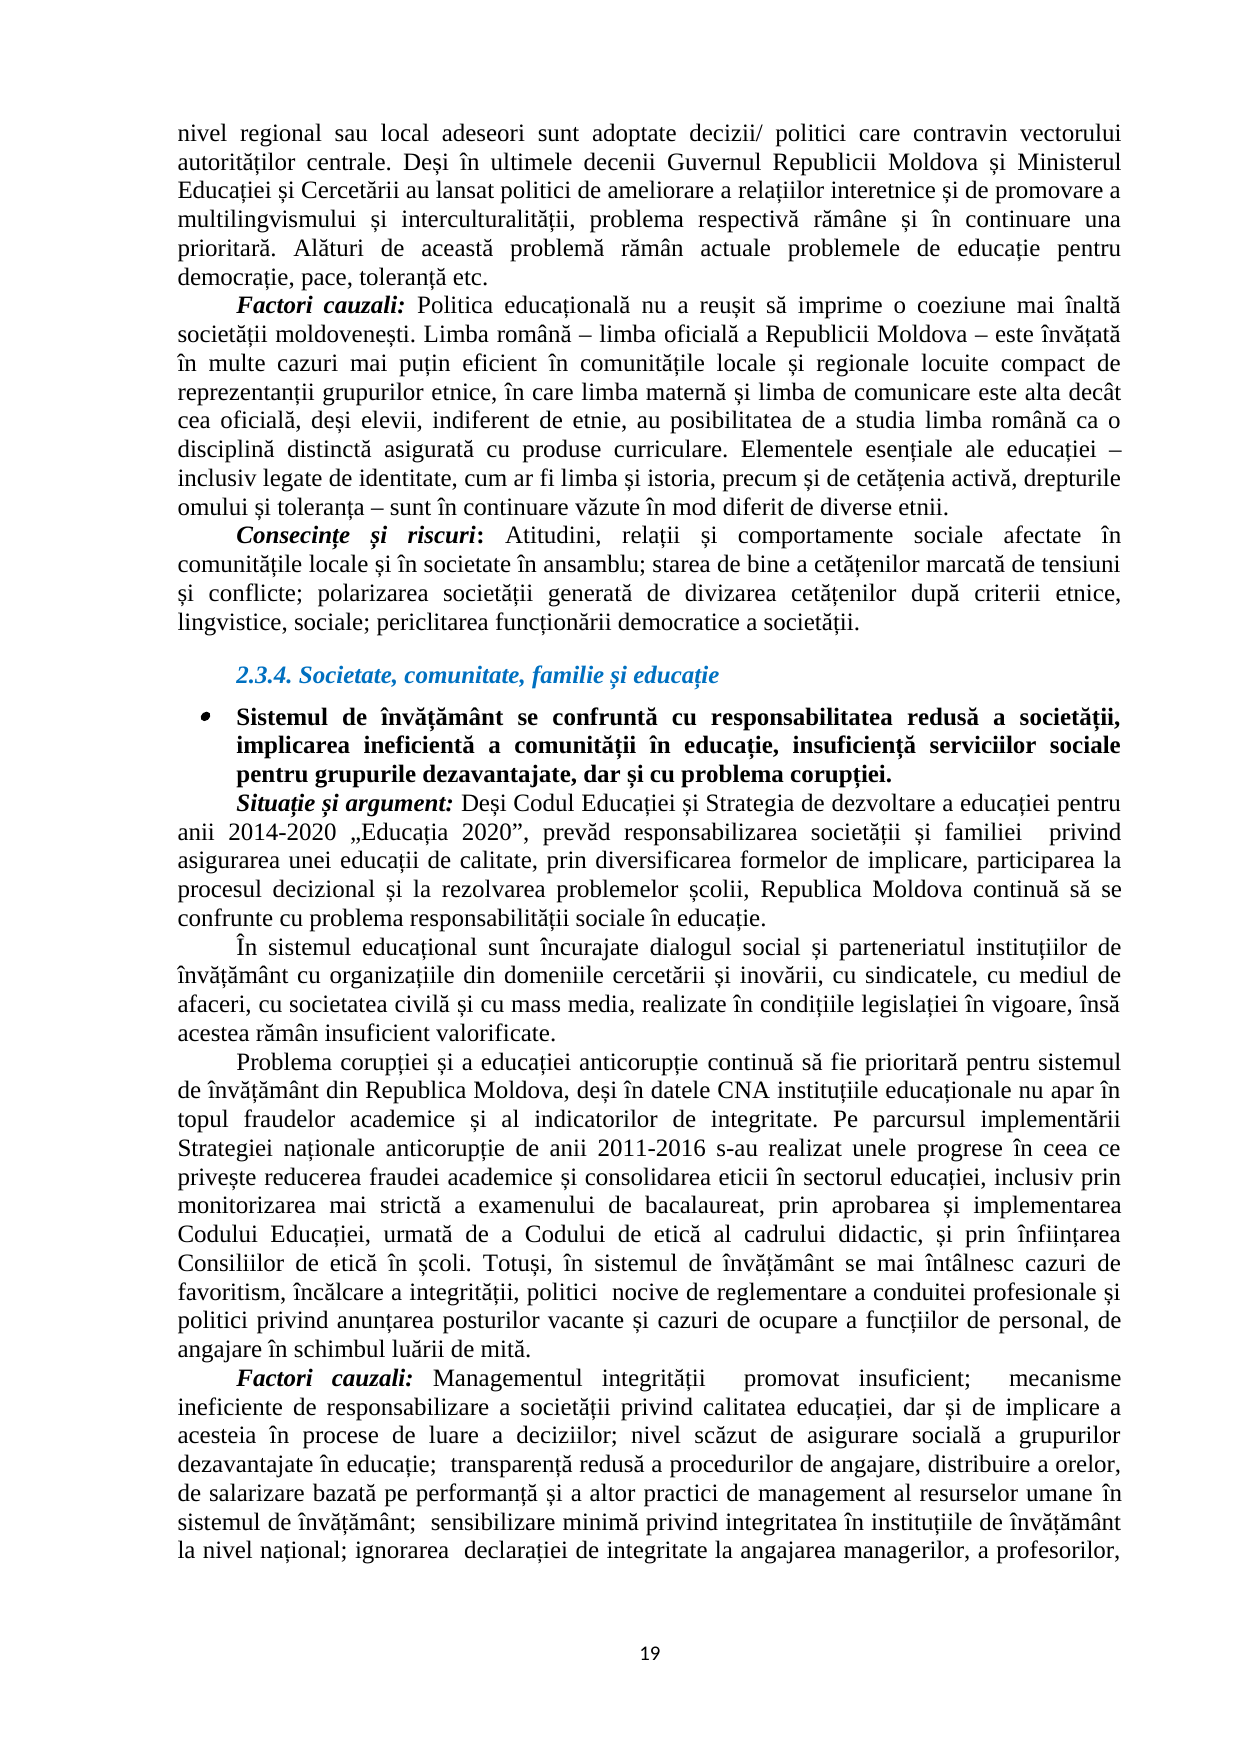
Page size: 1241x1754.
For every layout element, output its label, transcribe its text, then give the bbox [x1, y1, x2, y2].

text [177, 118, 1122, 291]
list Factori cauzali: Politica educațională nu a reușit să imprime o coeziune mai înaltă societății moldovenești. Limba română – limba oficială a Republicii Moldova – este învățată în multe cazuri mai puțin eficient în comunitățile locale și regionale locuite compact de reprezentanții grupurilor etnice, în care limba maternă și limba de comunicare este alta decât cea oficială, deși elevii, indiferent de etnie, au posibilitatea de a studia limba română ca o disciplină distinctă asigurată cu produse curriculare. Elementele esențiale ale educației – inclusiv legate de identitate, cum ar fi limba și istoria, precum și de cetățenia activă, drepturile omului și toleranța – sunt în continuare văzute în mod diferit de diverse etnii. [177, 291, 1122, 521]
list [177, 1363, 1122, 1564]
list În sistemul educațional sunt încurajate dialogul social și parteneriatul instituțiilor de învățământ cu organizațiile din domeniile cercetării și inovării, cu sindicatele, cu mediul de afaceri, cu societatea civilă și cu mass media, realizate în condițiile legislației în vigoare, însă acestea rămân insuficient valorificate. [177, 932, 1122, 1047]
list Situație și argument: Deși Codul Educației și Strategia de dezvoltare a educației pentru anii 2014-2020 „Educația 2020”, prevăd responsabilizarea societății și familiei privind asigurarea unei educații de calitate, prin diversificarea formelor de implicare, participarea la procesul decizional și la rezolvarea problemelor școlii, Republica Moldova continuă să se confrunte cu problema responsabilității sociale în educație. [177, 788, 1122, 932]
list Problema corupției și a educației anticorupție continuă să fie prioritară pentru sistemul de învățământ din Republica Moldova, deși în datele CNA instituțiile educaționale nu apar în topul fraudelor academice și al indicatorilor de integritate. Pe parcursul implementării Strategiei naționale anticorupție de anii 2011-2016 s-au realizat unele progrese în ceea ce privește reducerea fraudei academice și consolidarea eticii în sectorul educației, inclusiv prin monitorizarea mai strictă a examenului de bacalaureat, prin aprobarea și implementarea Codului Educației, urmată de a Codului de etică al cadrului didactic, și prin înființarea Consiliilor de etică în școli. Totuși, în sistemul de învățământ se mai întâlnesc cazuri de favoritism, încălcare a integrității, politici nocive de reglementare a conduitei profesionale și politici privind anunțarea posturilor vacante și cazuri de ocupare a funcțiilor de personal, de angajare în schimbul luării de mită. [177, 1047, 1122, 1363]
subtitle 2.3.4. Societate, comunitate, familie și educație [236, 661, 1122, 689]
list Sistemul de învățământ se confruntă cu responsabilitatea redusă a societății, implicarea ineficientă a comunității în educație, insuficiență serviciilor sociale pentru grupurile dezavantajate, dar și cu problema corupției. [199, 702, 1122, 788]
text Consecințe și riscuri: Atitudini, relații și comportamente sociale afectate în comunitățile locale și în societate în ansamblu; starea de bine a cetățenilor marcată de tensiuni și conflicte; polarizarea societății generată de divizarea cetățenilor după criterii etnice, lingvistice, sociale; periclitarea funcționării democratice a societății. [177, 521, 1122, 636]
